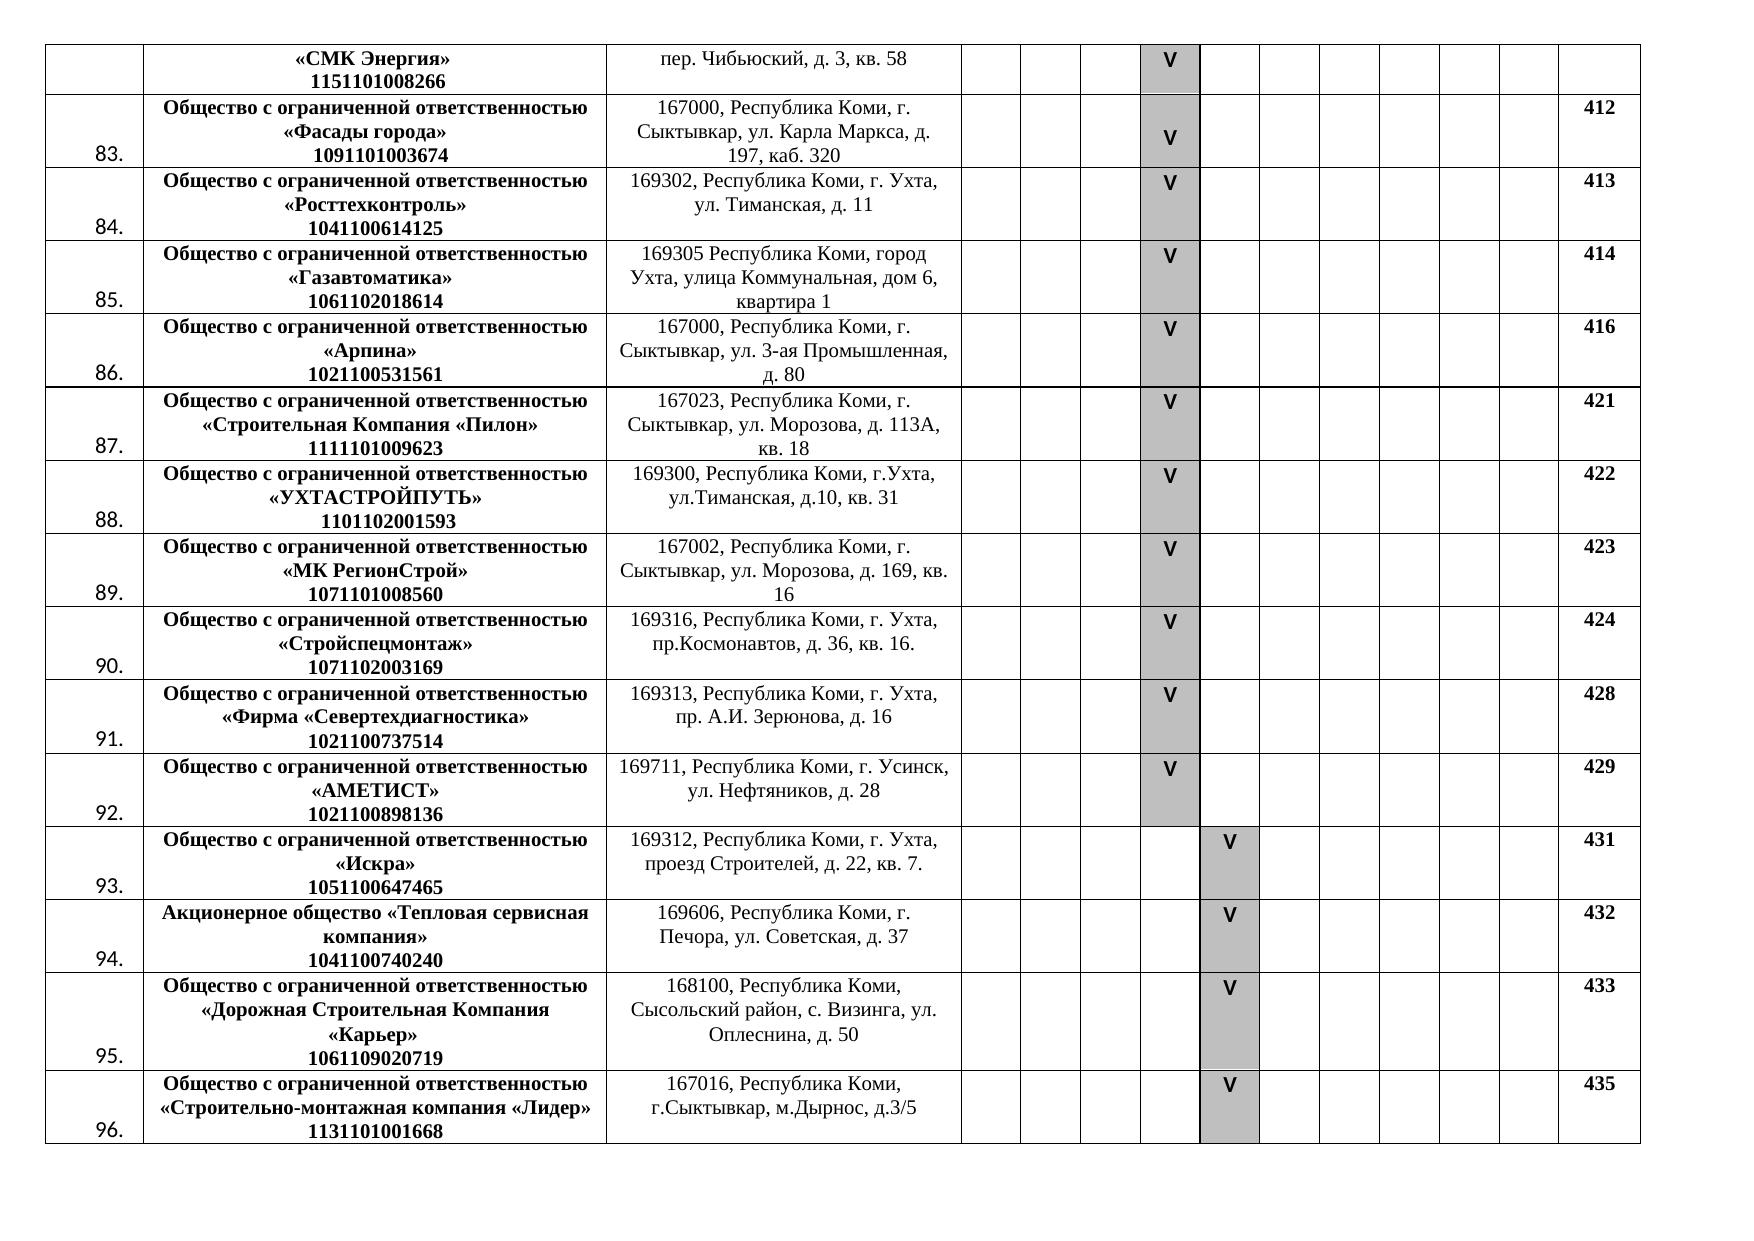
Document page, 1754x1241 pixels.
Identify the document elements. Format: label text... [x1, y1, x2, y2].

table_cell [1440, 45, 1499, 93]
table_cell [1380, 1071, 1439, 1143]
table_cell V [1141, 754, 1199, 826]
table_cell V [1201, 900, 1259, 972]
table_cell [1021, 607, 1080, 679]
table_cell [46, 168, 143, 240]
table_cell [1081, 95, 1140, 167]
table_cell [607, 45, 961, 93]
table_cell [1141, 973, 1199, 1069]
table_cell [962, 45, 1020, 93]
table_cell 169312, Республика Коми, г. Ухта, проезд Строителей, д. 22, кв. 7. [607, 827, 961, 899]
table_cell V [1141, 388, 1199, 460]
table_cell [1500, 314, 1558, 386]
table_cell [1260, 754, 1319, 826]
table_cell Общество с ограниченной ответственностью «МК РегионСтрой» 1071101008560 [144, 534, 606, 606]
table_cell [1320, 973, 1379, 1069]
table_cell 411 [1559, 45, 1640, 93]
table_cell [1320, 607, 1379, 679]
table_cell [1081, 827, 1140, 899]
table_cell [1380, 607, 1439, 679]
table_cell 167016, Республика Коми, г.Сыктывкар, м.Дырнос, д.3/5 [607, 1071, 961, 1143]
table_cell [1021, 95, 1080, 167]
table_cell 169313, Республика Коми, г. Ухта, пр. А.И. Зерюнова, д. 16 [607, 680, 961, 753]
table_cell [46, 95, 143, 167]
table_cell V [1141, 168, 1199, 240]
table_cell [1081, 607, 1140, 679]
table_cell [1260, 388, 1319, 460]
table_cell 424 [1559, 607, 1640, 679]
table_cell [1081, 680, 1140, 753]
table_cell [1500, 168, 1558, 240]
table_cell 428 [1559, 680, 1640, 753]
table_cell 433 [1559, 973, 1640, 1069]
table_cell [1021, 900, 1080, 972]
table_cell [1440, 95, 1499, 167]
table_cell [1500, 827, 1558, 899]
table_cell [1440, 241, 1499, 313]
table_cell [1320, 45, 1379, 93]
table_cell [1021, 680, 1080, 753]
table_cell [1141, 827, 1199, 899]
table_cell [1081, 754, 1140, 826]
table_cell [1201, 754, 1259, 826]
table_cell 169302, Республика Коми, г. Ухта, ул. Тиманская, д. 11 [607, 168, 961, 240]
table_cell [1500, 534, 1558, 606]
table_cell [1201, 388, 1259, 460]
table_cell V [1141, 241, 1199, 313]
table_cell [1260, 973, 1319, 1069]
table_cell [1260, 680, 1319, 753]
table_cell [1500, 95, 1558, 167]
table_cell [1081, 900, 1140, 972]
table_cell [1440, 827, 1499, 899]
table_cell [1440, 1071, 1499, 1143]
table_cell [46, 973, 143, 1069]
table_cell [1380, 168, 1439, 240]
table_cell [1201, 461, 1259, 533]
table_cell [962, 461, 1020, 533]
table_cell [1260, 241, 1319, 313]
table_cell [1380, 827, 1439, 899]
table_cell [1081, 388, 1140, 460]
table_cell [1380, 461, 1439, 533]
table_cell Акционерное общество «Тепловая сервисная компания» 1041100740240 [144, 900, 606, 972]
table_cell [46, 388, 143, 460]
table_cell 423 [1559, 534, 1640, 606]
table_cell [1260, 534, 1319, 606]
table_cell [1081, 534, 1140, 606]
table_cell V [1201, 973, 1259, 1069]
table_cell V [1141, 607, 1199, 679]
table_cell 169316, Республика Коми, г. Ухта, пр.Космонавтов, д. 36, кв. 16. [607, 607, 961, 679]
table_cell V [1141, 95, 1199, 167]
table_cell [1260, 45, 1319, 93]
table_cell Общество с ограниченной ответственностью «АМЕТИСТ» 1021100898136 [144, 754, 606, 826]
table_cell [1081, 241, 1140, 313]
table_cell [46, 900, 143, 972]
table_cell 167000, Республика Коми, г. Сыктывкар, ул. 3-ая Промышленная, д. 80 [607, 314, 961, 386]
table_cell [962, 388, 1020, 460]
table_cell Общество с ограниченной ответственностью «Дорожная Строительная Компания «Карьер» 1061109020719 [144, 973, 606, 1069]
table_cell [1021, 534, 1080, 606]
table_cell Общество с ограниченной ответственностью «Строительно-монтажная компания «Лидер» 1131101001668 [144, 1071, 606, 1143]
table_cell [962, 900, 1020, 972]
table_cell [962, 534, 1020, 606]
table_cell [962, 168, 1020, 240]
table_cell [46, 607, 143, 679]
table_cell [1201, 168, 1259, 240]
table_cell [46, 680, 143, 753]
table_cell 169305 Республика Коми, город Ухта, улица Коммунальная, дом 6, квартира 1 [607, 241, 961, 313]
table_cell [1380, 45, 1439, 93]
table_cell V [1141, 314, 1199, 386]
table_cell [1021, 45, 1080, 93]
table_cell Общество с ограниченной ответственностью «Росттехконтроль» 1041100614125 [144, 168, 606, 240]
table_cell [46, 754, 143, 826]
table_cell [1380, 241, 1439, 313]
table_cell [962, 827, 1020, 899]
table_cell [962, 973, 1020, 1069]
table_cell V [1141, 534, 1199, 606]
table_cell [1201, 45, 1259, 93]
table_cell [1320, 241, 1379, 313]
table_cell Общество с ограниченной ответственностью «Арпина» 1021100531561 [144, 314, 606, 386]
table_cell 167023, Республика Коми, г. Сыктывкар, ул. Морозова, д. 113А, кв. 18 [607, 388, 961, 460]
table_cell [1260, 1071, 1319, 1143]
table_cell [1021, 827, 1080, 899]
table_cell Общество с ограниченной ответственностью «Стройспецмонтаж» 1071102003169 [144, 607, 606, 679]
table_cell [1380, 900, 1439, 972]
table_cell [1380, 754, 1439, 826]
table_cell [46, 827, 143, 899]
table_cell 429 [1559, 754, 1640, 826]
table_cell [46, 241, 143, 313]
table_cell [1081, 973, 1140, 1069]
table_cell [1500, 241, 1558, 313]
table_cell [1440, 754, 1499, 826]
table_cell V [1141, 45, 1199, 93]
table_cell [1260, 827, 1319, 899]
table_cell [1081, 45, 1140, 93]
table_cell [1320, 827, 1379, 899]
table_cell 169606, Республика Коми, г. Печора, ул. Советская, д. 37 [607, 900, 961, 972]
table_cell [1021, 388, 1080, 460]
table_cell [144, 45, 606, 93]
table_cell [1380, 973, 1439, 1069]
table_cell [1081, 168, 1140, 240]
table_cell [1380, 680, 1439, 753]
table_cell [1320, 461, 1379, 533]
table_cell [962, 754, 1020, 826]
table_cell [1320, 534, 1379, 606]
table_cell Общество с ограниченной ответственностью «Фирма «Севертехдиагностика» 1021100737514 [144, 680, 606, 753]
table_cell [962, 607, 1020, 679]
table_cell [1260, 95, 1319, 167]
table_cell [962, 1071, 1020, 1143]
table_cell [1201, 534, 1259, 606]
table_cell [1260, 461, 1319, 533]
table_cell [1380, 534, 1439, 606]
table_cell [1201, 607, 1259, 679]
table_cell [1320, 388, 1379, 460]
table_cell [1500, 754, 1558, 826]
table_cell [46, 314, 143, 386]
table_cell Общество с ограниченной ответственностью «Строительная Компания «Пилон» 1111101009623 [144, 388, 606, 460]
table_cell [1440, 314, 1499, 386]
table_cell 435 [1559, 1071, 1640, 1143]
table_cell [1260, 314, 1319, 386]
table_cell [1320, 1071, 1379, 1143]
table_cell [1201, 95, 1259, 167]
table_cell [1141, 900, 1199, 972]
table_cell 168100, Республика Коми, Сысольский район, с. Визинга, ул. Оплеснина, д. 50 [607, 973, 961, 1069]
table_cell [962, 241, 1020, 313]
table_cell [1440, 461, 1499, 533]
table_cell [46, 45, 143, 93]
table_cell [1380, 388, 1439, 460]
table_cell [46, 534, 143, 606]
table_cell [1440, 900, 1499, 972]
table_cell [1500, 45, 1558, 93]
table_cell [1500, 388, 1558, 460]
table_cell [1201, 680, 1259, 753]
table_cell [1021, 168, 1080, 240]
table_cell [1021, 314, 1080, 386]
table_cell [1440, 973, 1499, 1069]
table_cell 421 [1559, 388, 1640, 460]
table_cell V [1141, 680, 1199, 753]
table_cell [1021, 1071, 1080, 1143]
table_cell [1380, 95, 1439, 167]
table_cell [1500, 680, 1558, 753]
table_cell [962, 95, 1020, 167]
table_cell 422 [1559, 461, 1640, 533]
table_cell [1260, 168, 1319, 240]
table_cell V [1201, 827, 1259, 899]
table_cell [1440, 680, 1499, 753]
table_cell V [1201, 1071, 1259, 1143]
table_cell [1500, 973, 1558, 1069]
table_cell [1021, 461, 1080, 533]
table_cell [1380, 314, 1439, 386]
table_cell [1081, 461, 1140, 533]
table_cell 167000, Республика Коми, г. Сыктывкар, ул. Карла Маркса, д. 197, каб. 320 [607, 95, 961, 167]
table_cell [1081, 314, 1140, 386]
table_cell [1021, 754, 1080, 826]
table_cell [1201, 314, 1259, 386]
table_cell [1440, 168, 1499, 240]
table_cell [1021, 241, 1080, 313]
table_cell [1021, 973, 1080, 1069]
table_cell Общество с ограниченной ответственностью «Газавтоматика» 1061102018614 [144, 241, 606, 313]
table_cell [962, 314, 1020, 386]
table_cell [1500, 900, 1558, 972]
table_cell [46, 461, 143, 533]
table_cell Общество с ограниченной ответственностью «УХТАСТРОЙПУТЬ» 1101102001593 [144, 461, 606, 533]
table_cell [1260, 900, 1319, 972]
table_cell [1320, 900, 1379, 972]
table_cell 412 [1559, 95, 1640, 167]
table_cell Общество с ограниченной ответственностью «Фасады города» 1091101003674 [144, 95, 606, 167]
table_cell 416 [1559, 314, 1640, 386]
table_cell 169711, Республика Коми, г. Усинск, ул. Нефтяников, д. 28 [607, 754, 961, 826]
table_cell 414 [1559, 241, 1640, 313]
table_cell 169300, Республика Коми, г.Ухта, ул.Тиманская, д.10, кв. 31 [607, 461, 961, 533]
table_cell [1320, 754, 1379, 826]
table_cell [1500, 1071, 1558, 1143]
table_cell [1440, 388, 1499, 460]
table_cell [1500, 461, 1558, 533]
table_cell [1320, 314, 1379, 386]
table_cell [1440, 607, 1499, 679]
table_cell [1320, 680, 1379, 753]
table_cell Общество с ограниченной ответственностью «Искра» 1051100647465 [144, 827, 606, 899]
table_cell [46, 1071, 143, 1143]
table_cell V [1141, 461, 1199, 533]
table_cell [1141, 1071, 1199, 1143]
table_cell 167002, Республика Коми, г. Сыктывкар, ул. Морозова, д. 169, кв. 16 [607, 534, 961, 606]
table_cell 431 [1559, 827, 1640, 899]
table_cell [1440, 534, 1499, 606]
table_cell [962, 680, 1020, 753]
table_cell 432 [1559, 900, 1640, 972]
table_cell [1500, 607, 1558, 679]
table_cell [1260, 607, 1319, 679]
table_cell [1201, 241, 1259, 313]
table_cell [1320, 168, 1379, 240]
table_cell 413 [1559, 168, 1640, 240]
table_cell [1320, 95, 1379, 167]
table_cell [1081, 1071, 1140, 1143]
